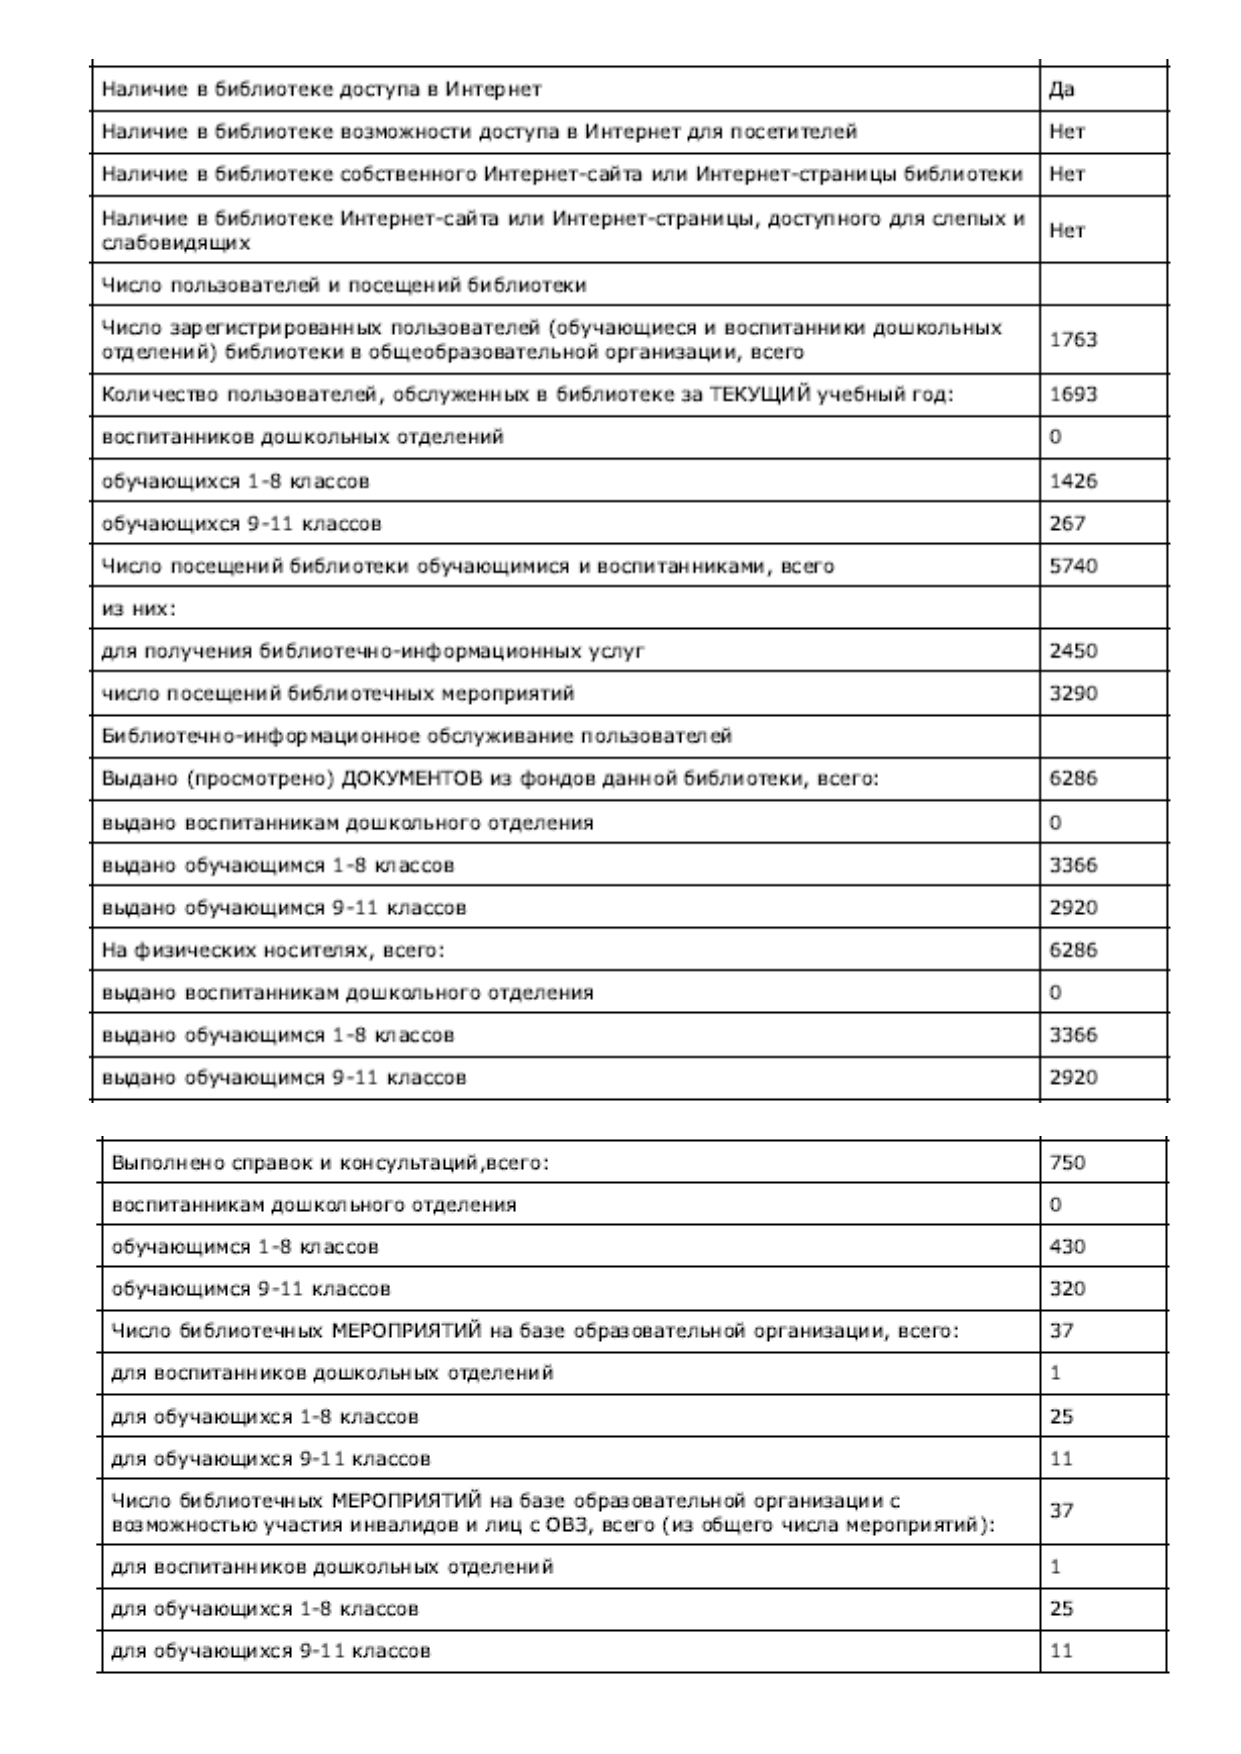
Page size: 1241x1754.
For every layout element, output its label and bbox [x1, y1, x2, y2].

picture [88, 59, 1175, 1103]
picture [96, 1136, 1174, 1680]
